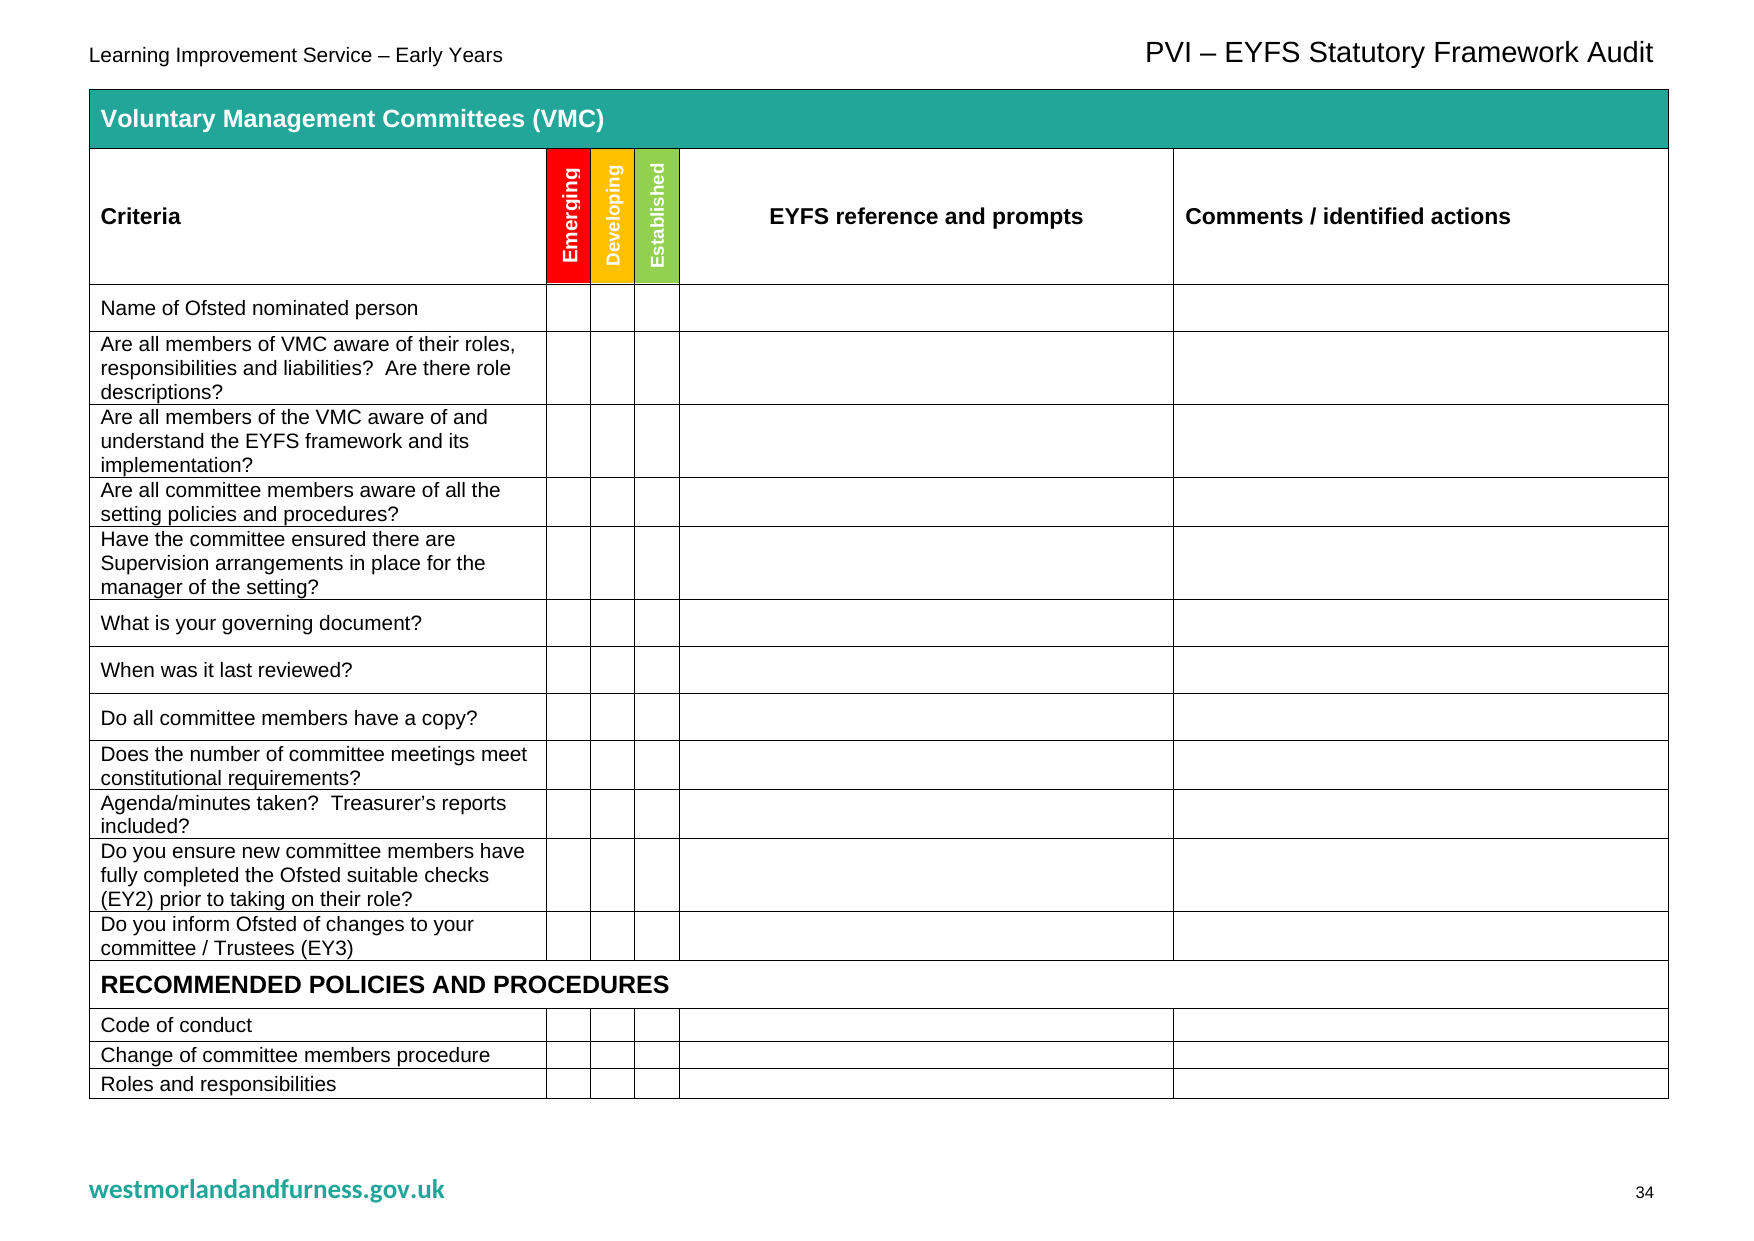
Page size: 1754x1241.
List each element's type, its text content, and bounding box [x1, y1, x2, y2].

table_cell [1174, 741, 1668, 789]
table_cell Do you ensure new committee members have fully completed the Ofsted suitable checks (EY2) prior to taking on their role? [90, 839, 546, 911]
table_cell [680, 285, 1173, 331]
table_cell Criteria [90, 149, 546, 283]
table_cell [547, 790, 590, 838]
table_cell What is your governing document? [90, 600, 546, 646]
table_cell [635, 790, 679, 838]
table_cell [635, 600, 679, 646]
table_cell Name of Ofsted nominated person [90, 285, 546, 331]
table_cell [547, 527, 590, 598]
table_cell [591, 741, 634, 789]
table_cell EYFS reference and prompts [680, 149, 1173, 283]
table_cell [1174, 332, 1668, 404]
table_cell [635, 527, 679, 598]
table_cell [547, 332, 590, 404]
table_cell [635, 478, 679, 526]
table_cell [547, 1042, 590, 1068]
table_cell [1174, 1009, 1668, 1041]
table_cell Are all members of VMC aware of their roles, responsibilities and liabilities? Are there role descriptions? [90, 332, 546, 404]
table_cell [680, 912, 1173, 960]
table_cell [591, 1069, 634, 1098]
table_cell [635, 1009, 679, 1041]
table_cell [591, 285, 634, 331]
table_cell [680, 527, 1173, 598]
table_cell [591, 790, 634, 838]
table_cell [547, 912, 590, 960]
table_cell Developing [591, 149, 634, 283]
table_cell [680, 1042, 1173, 1068]
table_cell [591, 478, 634, 526]
table_cell RECOMMENDED POLICIES AND PROCEDURES [90, 961, 1668, 1007]
table_cell [591, 1009, 634, 1041]
table_cell [680, 790, 1173, 838]
table_header Voluntary Management Committees (VMC) [90, 90, 1668, 148]
table_cell Roles and responsibilities [90, 1069, 546, 1098]
table_cell Change of committee members procedure [90, 1042, 546, 1068]
table_cell [635, 405, 679, 477]
table_cell [1174, 600, 1668, 646]
table_cell Established [635, 149, 679, 283]
table_cell [591, 647, 634, 693]
table_cell [591, 405, 634, 477]
table_cell [591, 527, 634, 598]
table_cell [547, 694, 590, 740]
table_cell [547, 478, 590, 526]
table_cell [591, 600, 634, 646]
table_cell Code of conduct [90, 1009, 546, 1041]
table_cell Does the number of committee meetings meet constitutional requirements? [90, 741, 546, 789]
table_cell [1174, 694, 1668, 740]
table_cell Do all committee members have a copy? [90, 694, 546, 740]
table_cell [1174, 1042, 1668, 1068]
table_cell Have the committee ensured there are Supervision arrangements in place for the manager of the setting? [90, 527, 546, 598]
table_cell [591, 332, 634, 404]
table_cell [547, 741, 590, 789]
table_cell [635, 1042, 679, 1068]
table_cell [680, 647, 1173, 693]
table_cell [547, 647, 590, 693]
table_cell Emerging [547, 149, 590, 283]
table_cell Comments / identified actions [1174, 149, 1668, 283]
table_cell [547, 405, 590, 477]
table_cell When was it last reviewed? [90, 647, 546, 693]
table_cell [680, 1069, 1173, 1098]
table_cell [1174, 1069, 1668, 1098]
table_cell [680, 839, 1173, 911]
table_cell [680, 478, 1173, 526]
table_cell [1174, 478, 1668, 526]
table_cell Are all committee members aware of all the setting policies and procedures? [90, 478, 546, 526]
table_cell [635, 332, 679, 404]
table_cell [680, 694, 1173, 740]
table_cell [547, 1009, 590, 1041]
table_cell Agenda/minutes taken? Treasurer’s reports included? [90, 790, 546, 838]
table_cell [1174, 912, 1668, 960]
table_cell [547, 1069, 590, 1098]
table_cell [635, 285, 679, 331]
table_cell [591, 694, 634, 740]
table_cell [635, 912, 679, 960]
table_cell [1174, 285, 1668, 331]
table_cell Do you inform Ofsted of changes to your committee / Trustees (EY3) [90, 912, 546, 960]
table_cell [680, 405, 1173, 477]
table_cell [547, 285, 590, 331]
table_cell Are all members of the VMC aware of and understand the EYFS framework and its implementation? [90, 405, 546, 477]
table_cell [547, 839, 590, 911]
table_cell [635, 694, 679, 740]
table_cell [635, 839, 679, 911]
table_cell [680, 1009, 1173, 1041]
table_cell [680, 600, 1173, 646]
table_cell [635, 1069, 679, 1098]
table_cell [1174, 790, 1668, 838]
table_cell [547, 600, 590, 646]
table_cell [680, 741, 1173, 789]
table_cell [1174, 405, 1668, 477]
table_cell [1174, 839, 1668, 911]
table_cell [1174, 527, 1668, 598]
table_cell [1174, 647, 1668, 693]
table_cell [591, 839, 634, 911]
table_cell [591, 912, 634, 960]
table_cell [635, 741, 679, 789]
table_cell [635, 647, 679, 693]
table_cell [680, 332, 1173, 404]
table_cell [591, 1042, 634, 1068]
